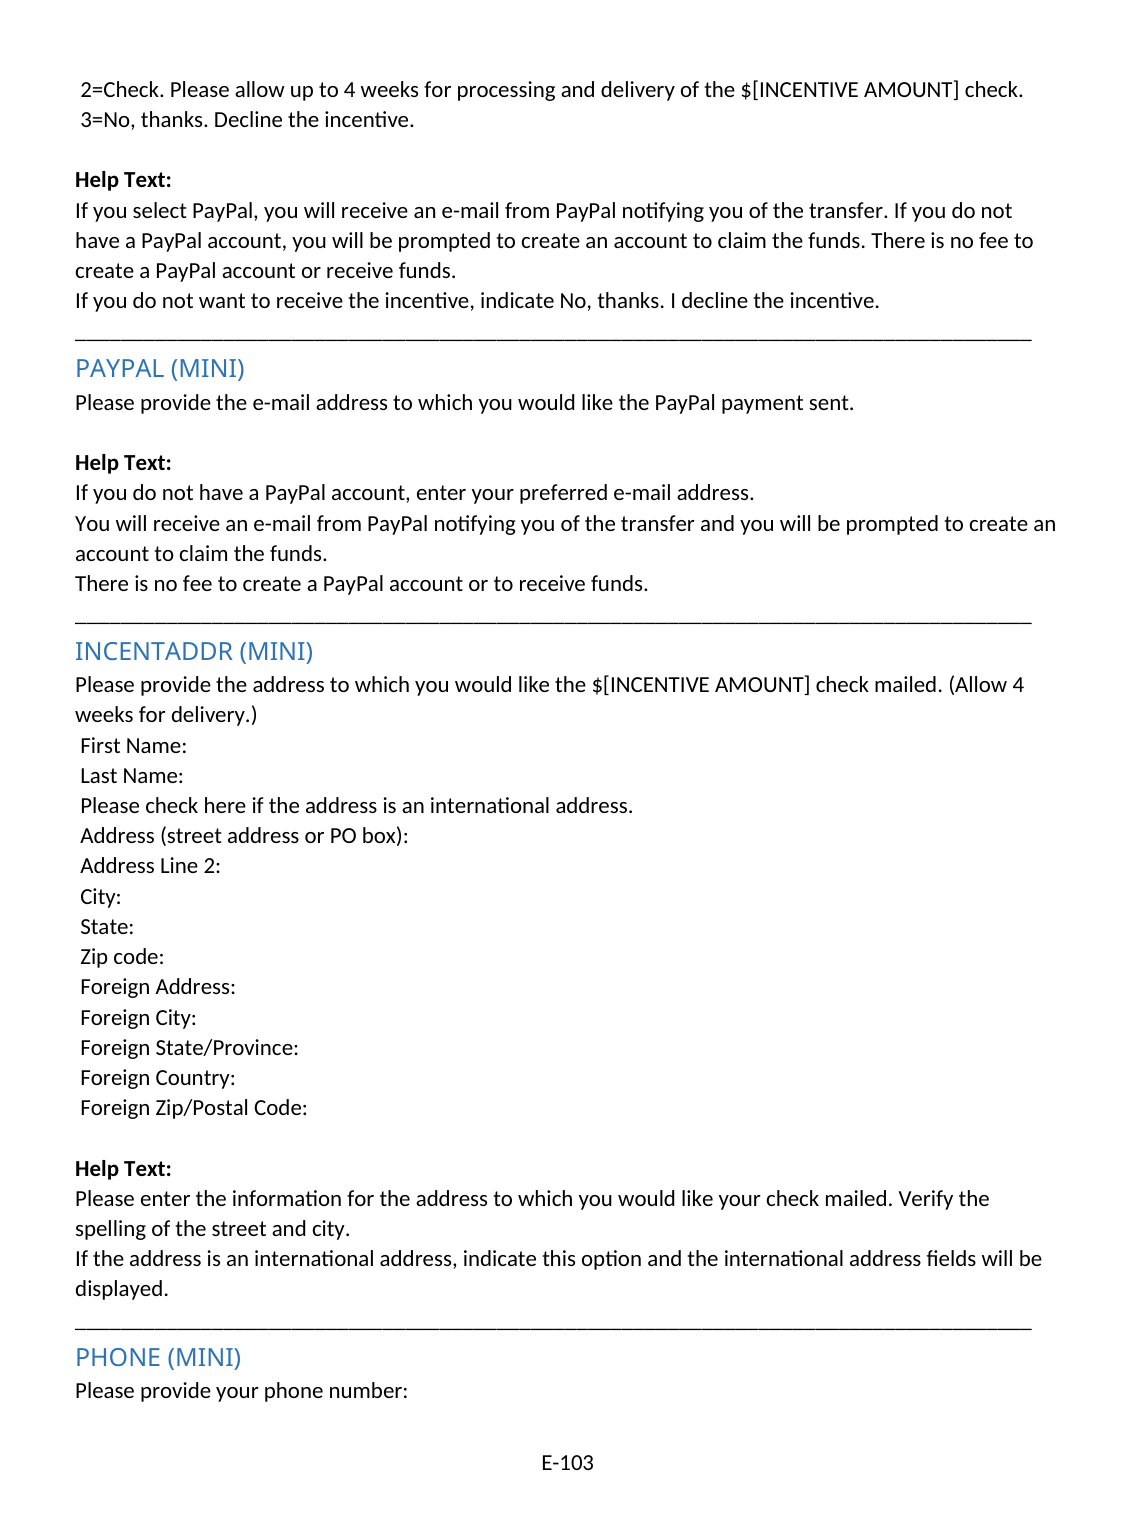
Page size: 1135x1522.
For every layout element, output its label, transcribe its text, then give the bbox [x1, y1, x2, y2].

text If you select PayPal, you will receive an e-mail from PayPal notifying you of the transfer. If you do not have a PayPal account, you will be prompted to create an account to claim the funds. There is no fee to create a PayPal account or receive funds. [75, 196, 1060, 284]
text 3=No, thanks. Decline the incentive. [75, 105, 1060, 133]
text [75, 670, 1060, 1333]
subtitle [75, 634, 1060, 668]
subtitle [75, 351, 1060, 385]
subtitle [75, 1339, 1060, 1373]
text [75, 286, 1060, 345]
text 2=Check. Please allow up to 4 weeks for processing and delivery of the $[INCENTIVE AMOUNT] check. [75, 75, 1060, 103]
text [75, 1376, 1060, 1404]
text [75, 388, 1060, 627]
text Help Text: [75, 135, 1060, 194]
